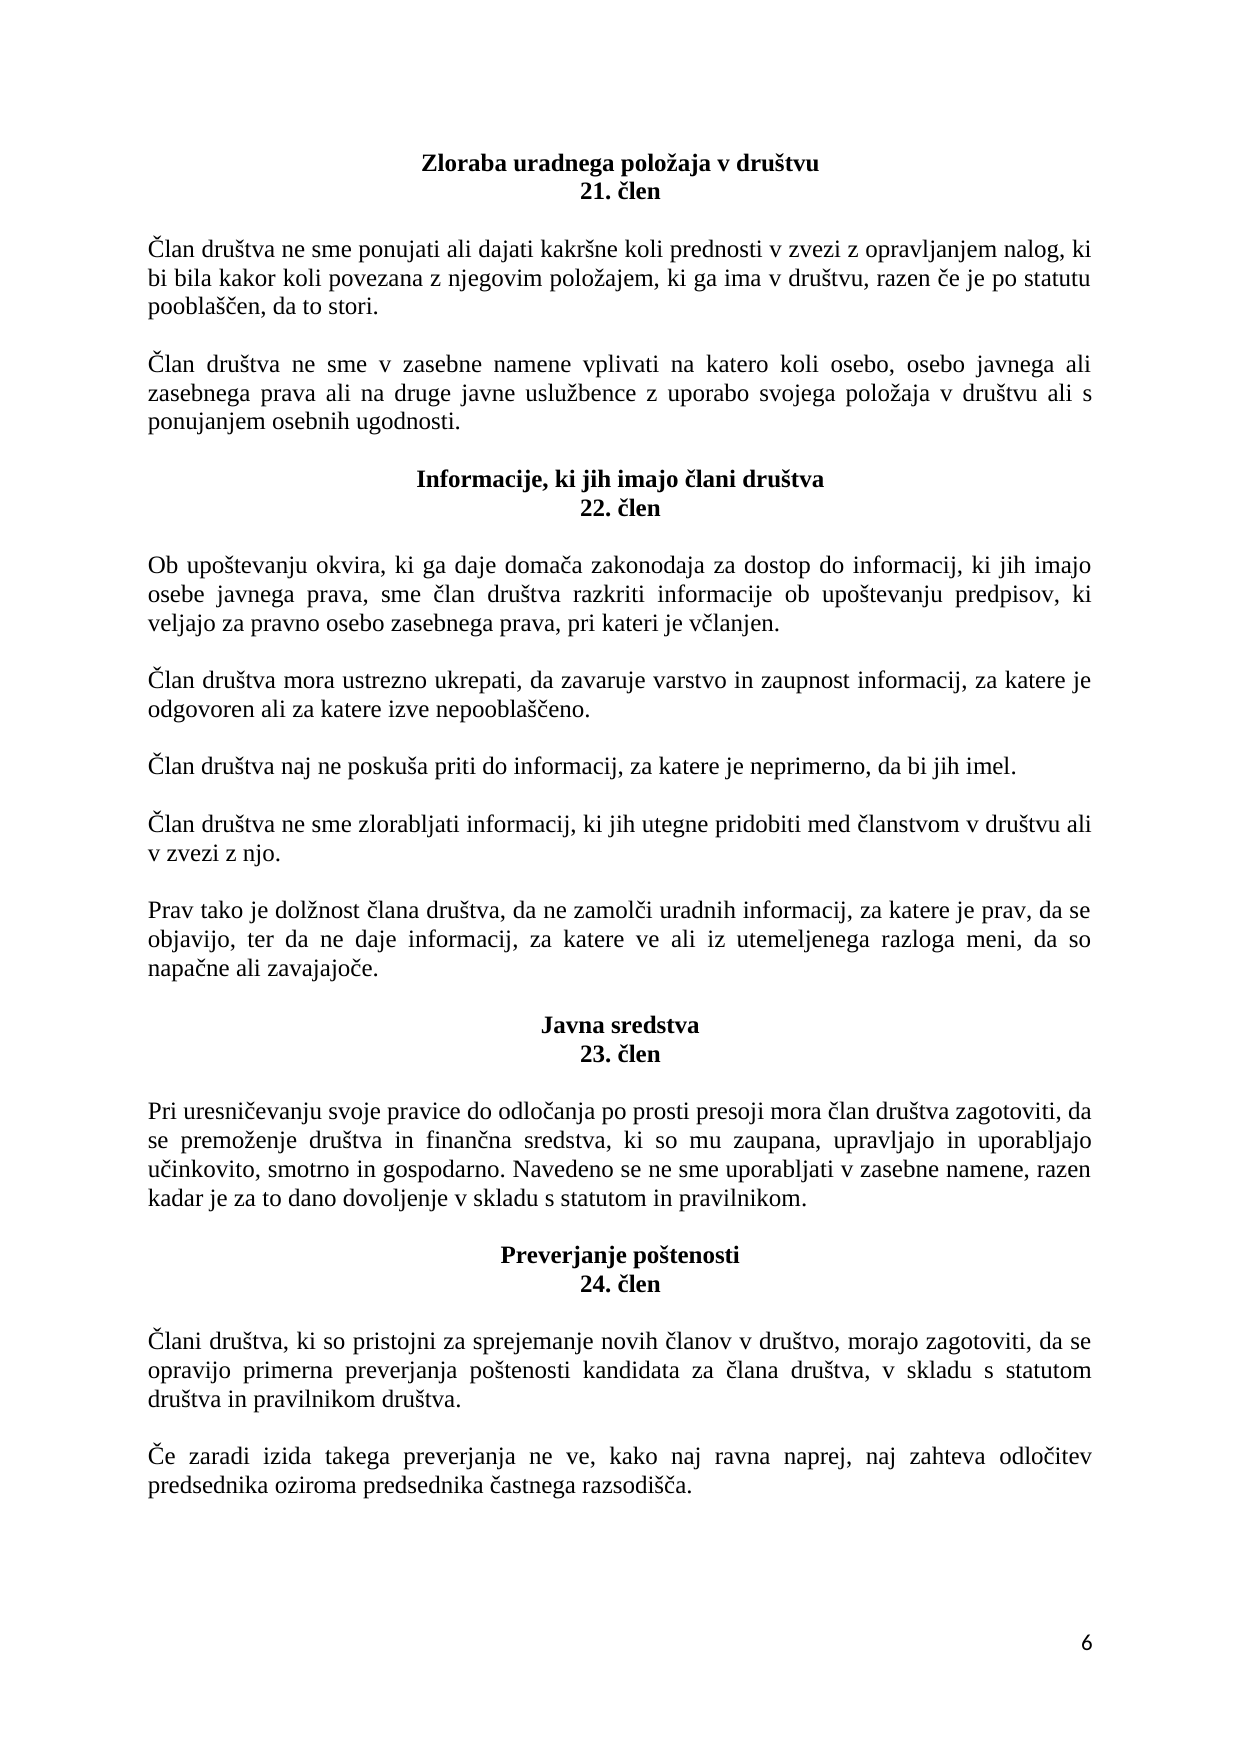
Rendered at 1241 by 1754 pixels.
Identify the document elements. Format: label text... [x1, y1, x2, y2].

text Član društva ne sme v zasebne namene vplivati na katero koli osebo, osebo javnega ali zasebnega prava ali na druge javne uslužbence z uporabo svojega položaja v društvu ali s ponujanjem osebnih ugodnosti. [148, 349, 1093, 435]
text Član društva ne sme ponujati ali dajati kakršne koli prednosti v zvezi z opravljanjem nalog, ki bi bila kakor koli povezana z njegovim položajem, ki ga ima v društvu, razen če je po statutu pooblaščen, da to stori. [148, 234, 1093, 320]
text Preverjanje poštenosti [148, 1240, 1093, 1269]
text Član društva ne sme zlorabljati informacij, ki jih utegne pridobiti med članstvom v društvu ali v zvezi z njo. [148, 809, 1093, 866]
text Informacije, ki jih imajo člani društva [148, 464, 1093, 493]
text Prav tako je dolžnost člana društva, da ne zamolči uradnih informacij, za katere je prav, da se objavijo, ter da ne daje informacij, za katere ve ali iz utemeljenega razloga meni, da so napačne ali zavajajoče. [148, 895, 1093, 981]
text 21. člen [148, 176, 1093, 205]
text 24. člen [148, 1269, 1093, 1298]
text Javna sredstva [148, 1010, 1093, 1039]
text Član društva mora ustrezno ukrepati, da zavaruje varstvo in zaupnost informacij, za katere je odgovoren ali za katere izve nepooblaščeno. [148, 665, 1093, 723]
text Zloraba uradnega položaja v društvu [148, 148, 1093, 176]
text Člani društva, ki so pristojni za sprejemanje novih članov v društvo, morajo zagotoviti, da se opravijo primerna preverjanja poštenosti kandidata za člana društva, v skladu s statutom društva in pravilnikom društva. [148, 1326, 1093, 1413]
text Ob upoštevanju okvira, ki ga daje domača zakonodaja za dostop do informacij, ki jih imajo osebe javnega prava, sme član društva razkriti informacije ob upoštevanju predpisov, ki veljajo za pravno osebo zasebnega prava, pri kateri je včlanjen. [148, 550, 1093, 636]
text Pri uresničevanju svoje pravice do odločanja po prosti presoji mora član društva zagotoviti, da se premoženje društva in finančna sredstva, ki so mu zaupana, upravljajo in uporabljajo učinkovito, smotrno in gospodarno. Navedeno se ne sme uporabljati v zasebne namene, razen kadar je za to dano dovoljenje v skladu s statutom in pravilnikom. [148, 1096, 1093, 1211]
text 22. člen [148, 493, 1093, 521]
text 23. člen [148, 1039, 1093, 1068]
text Če zaradi izida takega preverjanja ne ve, kako naj ravna naprej, naj zahteva odločitev predsednika oziroma predsednika častnega razsodišča. [148, 1441, 1093, 1499]
text Član društva naj ne poskuša priti do informacij, za katere je neprimerno, da bi jih imel. [148, 751, 1093, 780]
